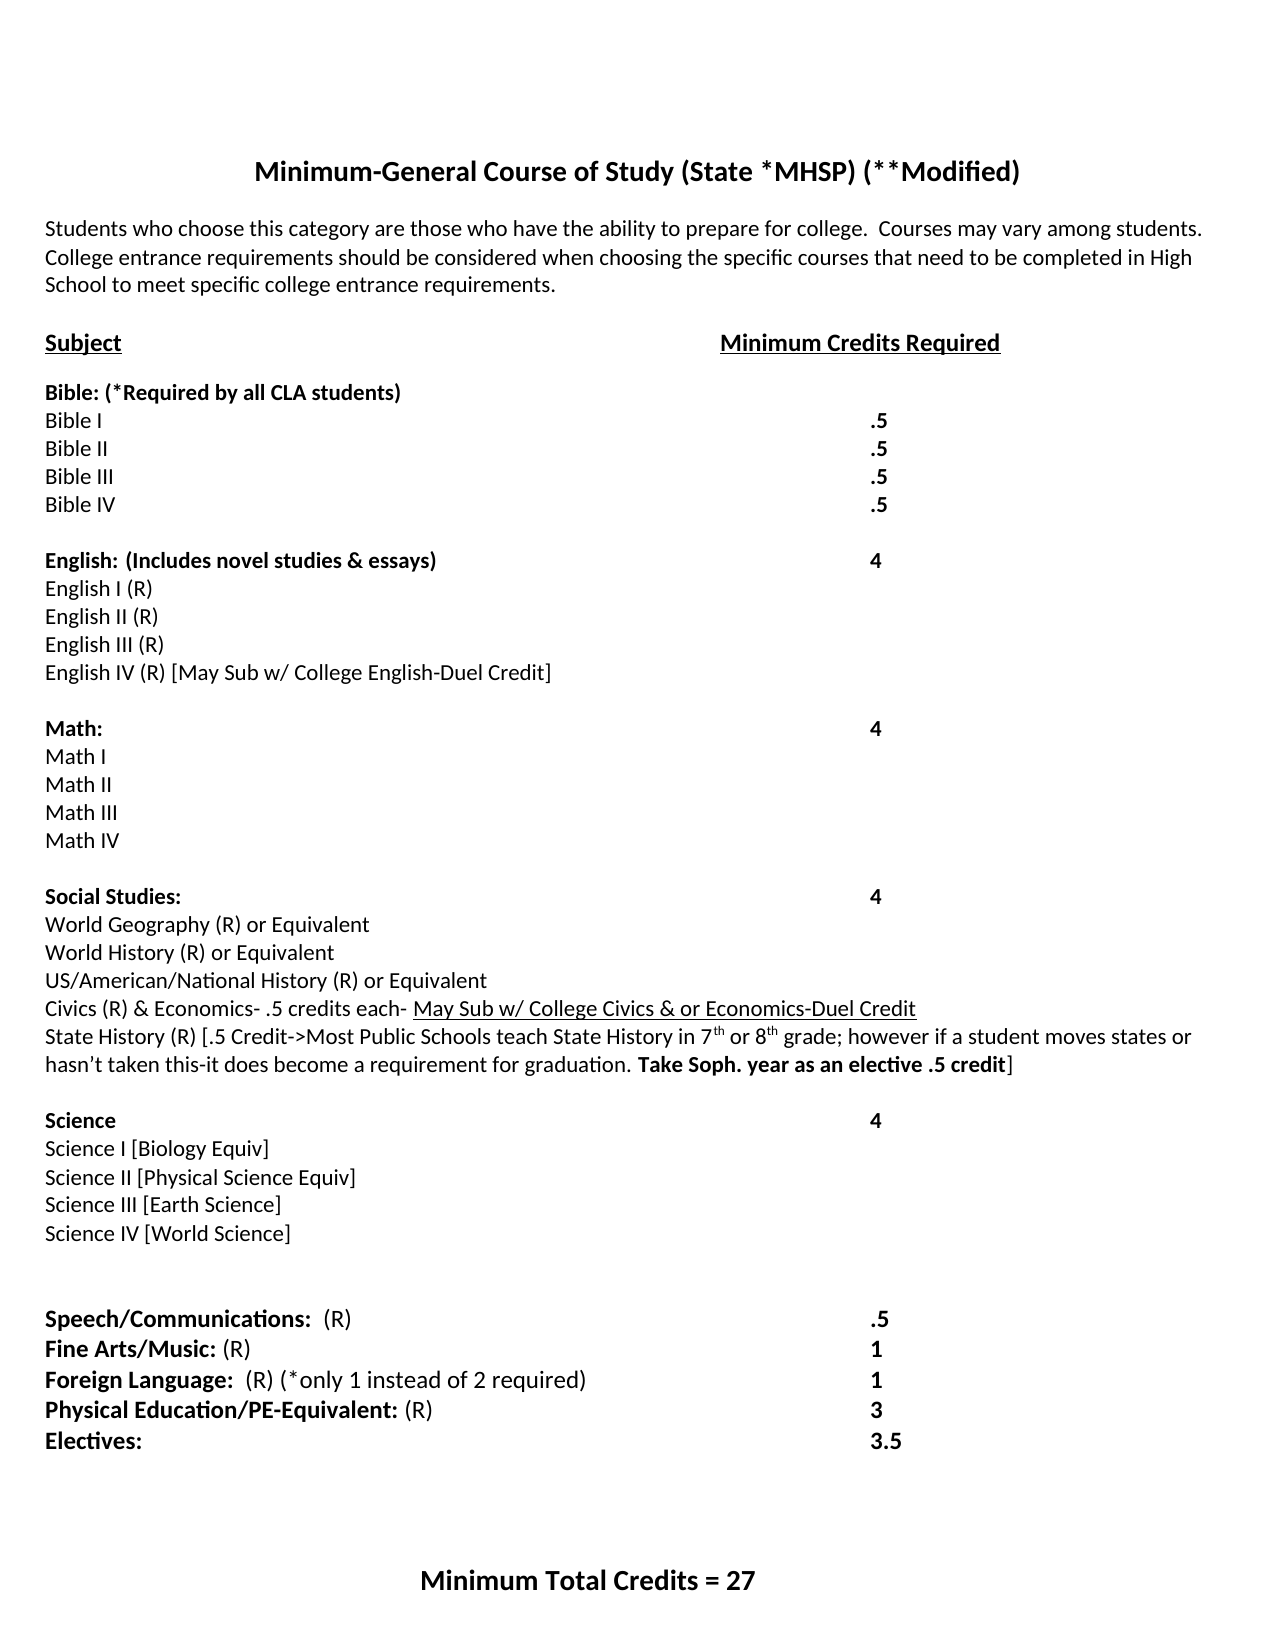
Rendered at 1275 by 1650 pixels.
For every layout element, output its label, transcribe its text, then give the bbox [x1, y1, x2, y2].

text Bible IV .5 [45, 490, 1230, 518]
text Minimum-General Course of Study (State *MHSP) (**Modified) [45, 153, 1230, 188]
text Students who choose this category are those who have the ability to prepare for college. Courses may vary among students. College entrance requirements should be considered when choosing the specific courses that need to be completed in High School to meet specific college entrance requirements. [45, 214, 1230, 299]
text English I (R) [45, 574, 1230, 602]
text Fine Arts/Music: (R) 1 [45, 1333, 1230, 1364]
text Speech/Communications: (R) .5 [45, 1303, 1230, 1333]
text English: (Includes novel studies & essays) 4 [45, 546, 1230, 574]
text English IV (R) [May Sub w/ College English-Duel Credit] [45, 658, 1230, 686]
text US/American/National History (R) or Equivalent [45, 966, 1230, 994]
text Bible: (*Required by all CLA students) [45, 378, 1230, 406]
text Electives: 3.5 [45, 1425, 1230, 1455]
text Science 4 [45, 1107, 1230, 1134]
text Physical Education/PE-Equivalent: (R) 3 [45, 1394, 1230, 1425]
text Science II [Physical Science Equiv] [45, 1163, 1230, 1191]
text Subject Minimum Credits Required [45, 327, 1230, 357]
text World History (R) or Equivalent [45, 938, 1230, 966]
text Science I [Biology Equiv] [45, 1134, 1230, 1163]
text Minimum Total Credits = 27 [345, 1562, 1230, 1598]
text English III (R) [45, 630, 1230, 658]
text World Geography (R) or Equivalent [45, 910, 1230, 938]
text Bible III .5 [45, 462, 1230, 490]
text Bible I .5 [45, 406, 1230, 434]
text Bible II .5 [45, 434, 1230, 462]
text Science IV [World Science] [45, 1219, 1230, 1247]
text Math I [45, 742, 1230, 770]
text State History (R) [.5 Credit->Most Public Schools teach State History in 7th or 8th grade; however if a student moves states or hasn’t taken this-it does become a requirement for graduation. Take Soph. year as an elective .5 credit] [45, 1022, 1230, 1078]
text Math: 4 [45, 714, 1230, 742]
text Civics (R) & Economics- .5 credits each- May Sub w/ College Civics & or Economics-Duel Credit [45, 994, 1230, 1022]
text Math II [45, 770, 1230, 798]
text Math IV [45, 826, 1230, 854]
text Social Studies: 4 [45, 882, 1230, 910]
text Foreign Language: (R) (*only 1 instead of 2 required) 1 [45, 1364, 1230, 1394]
text Science III [Earth Science] [45, 1191, 1230, 1219]
text Math III [45, 798, 1230, 826]
text English II (R) [45, 602, 1230, 630]
